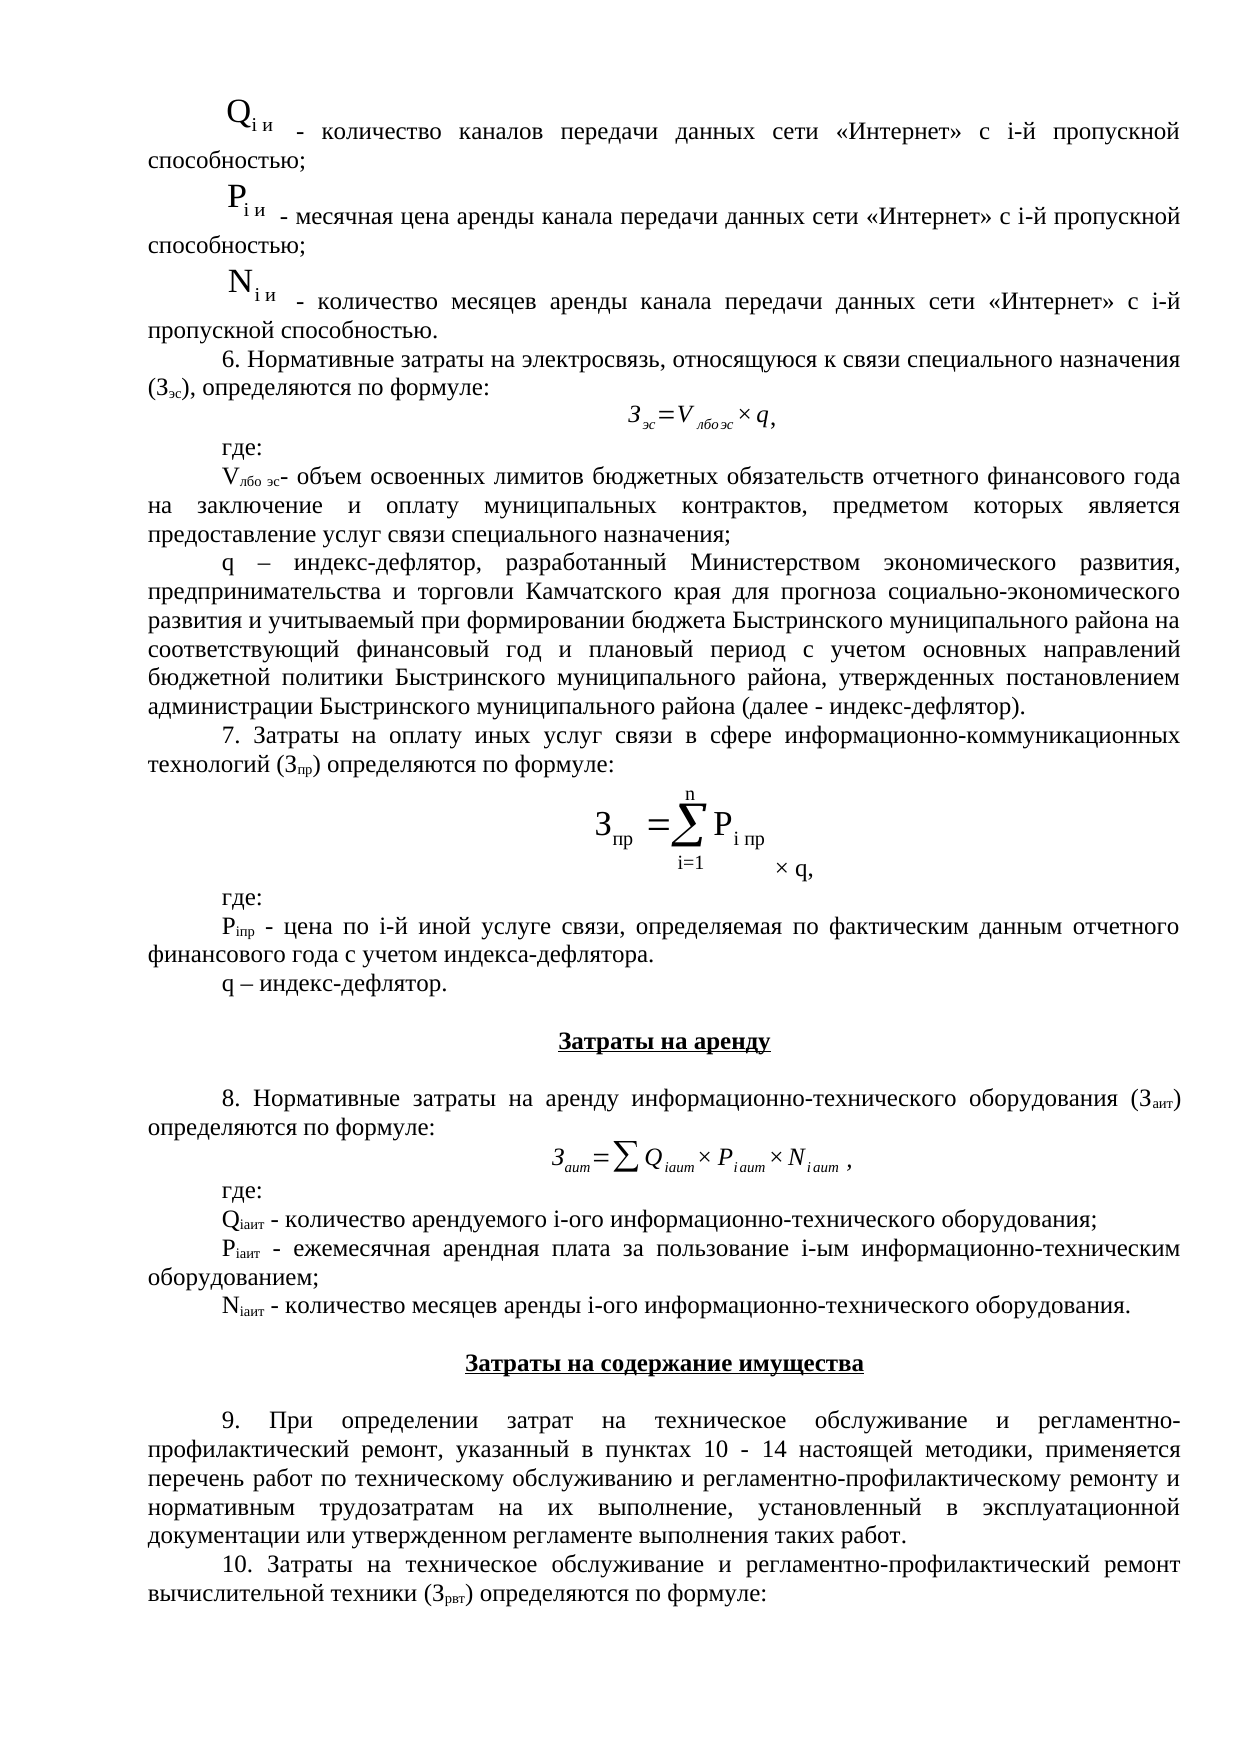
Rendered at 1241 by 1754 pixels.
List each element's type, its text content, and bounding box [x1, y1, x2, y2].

text 6. Нормативные затраты на электросвязь, относящуюся к связи специального назначения (Зэс), определяются по формуле: [148, 344, 1181, 401]
text , [148, 401, 1181, 432]
text × q, [148, 777, 1181, 882]
text Piаит - ежемесячная арендная плата за пользование i-ым информационно-техническим оборудованием; [148, 1233, 1181, 1290]
text 7. Затраты на оплату иных услуг связи в сфере информационно-коммуникационных технологий (Зпр) определяются по формуле: [148, 720, 1181, 777]
text 9. При определении затрат на техническое обслуживание и регламентно-профилактический ремонт, указанный в пунктах 10 - 14 настоящей методики, применяется перечень работ по техническому обслуживанию и регламентно-профилактическому ремонту и нормативным трудозатратам на их выполнение, установленный в эксплуатационной документации или утвержденном регламенте выполнения таких работ. [148, 1405, 1181, 1549]
text - количество каналов передачи данных сети «Интернет» с i-й пропускной способностью; [148, 89, 1181, 174]
text Vлбо эс- объем освоенных лимитов бюджетных обязательств отчетного финансового года на заключение и оплату муниципальных контрактов, предметом которых является предоставление услуг связи специального назначения; [148, 461, 1181, 547]
text q – индекс-дефлятор. [148, 968, 1181, 997]
text где: [148, 432, 1181, 461]
text q – индекс-дефлятор, разработанный Министерством экономического развития, предпринимательства и торговли Камчатского края для прогноза социально-экономического развития и учитываемый при формировании бюджета Быстринского муниципального района на соответствующий финансовый год и плановый период с учетом основных направлений бюджетной политики Быстринского муниципального района, утвержденных постановлением администрации Быстринского муниципального района (далее - индекс-дефлятор). [148, 547, 1181, 720]
text 8. Нормативные затраты на аренду информационно-технического оборудования (Заит) определяются по формуле: [148, 1083, 1181, 1141]
text Piпр - цена по i-й иной услуге связи, определяемая по фактическим данным отчетного финансового года с учетом индекса-дефлятора. [148, 911, 1181, 968]
text , [148, 1141, 1181, 1175]
text где: [148, 882, 1181, 911]
text - количество месяцев аренды канала передачи данных сети «Интернет» с i-й пропускной способностью. [148, 259, 1181, 344]
text Niаит - количество месяцев аренды i-oгo информационно-технического оборудования. [148, 1290, 1181, 1319]
text - месячная цена аренды канала передачи данных сети «Интернет» с i-й пропускной способностью; [148, 174, 1181, 259]
text Qiаит - количество арендуемого i-oгo информационно-технического оборудования; [148, 1204, 1181, 1233]
text Затраты на содержание имущества [148, 1348, 1181, 1377]
text Затраты на аренду [148, 1026, 1181, 1054]
text 10. Затраты на техническое обслуживание и регламентно-профилактический ремонт вычислительной техники (Зрвт) определяются по формуле: [148, 1549, 1181, 1607]
text где: [148, 1175, 1181, 1204]
